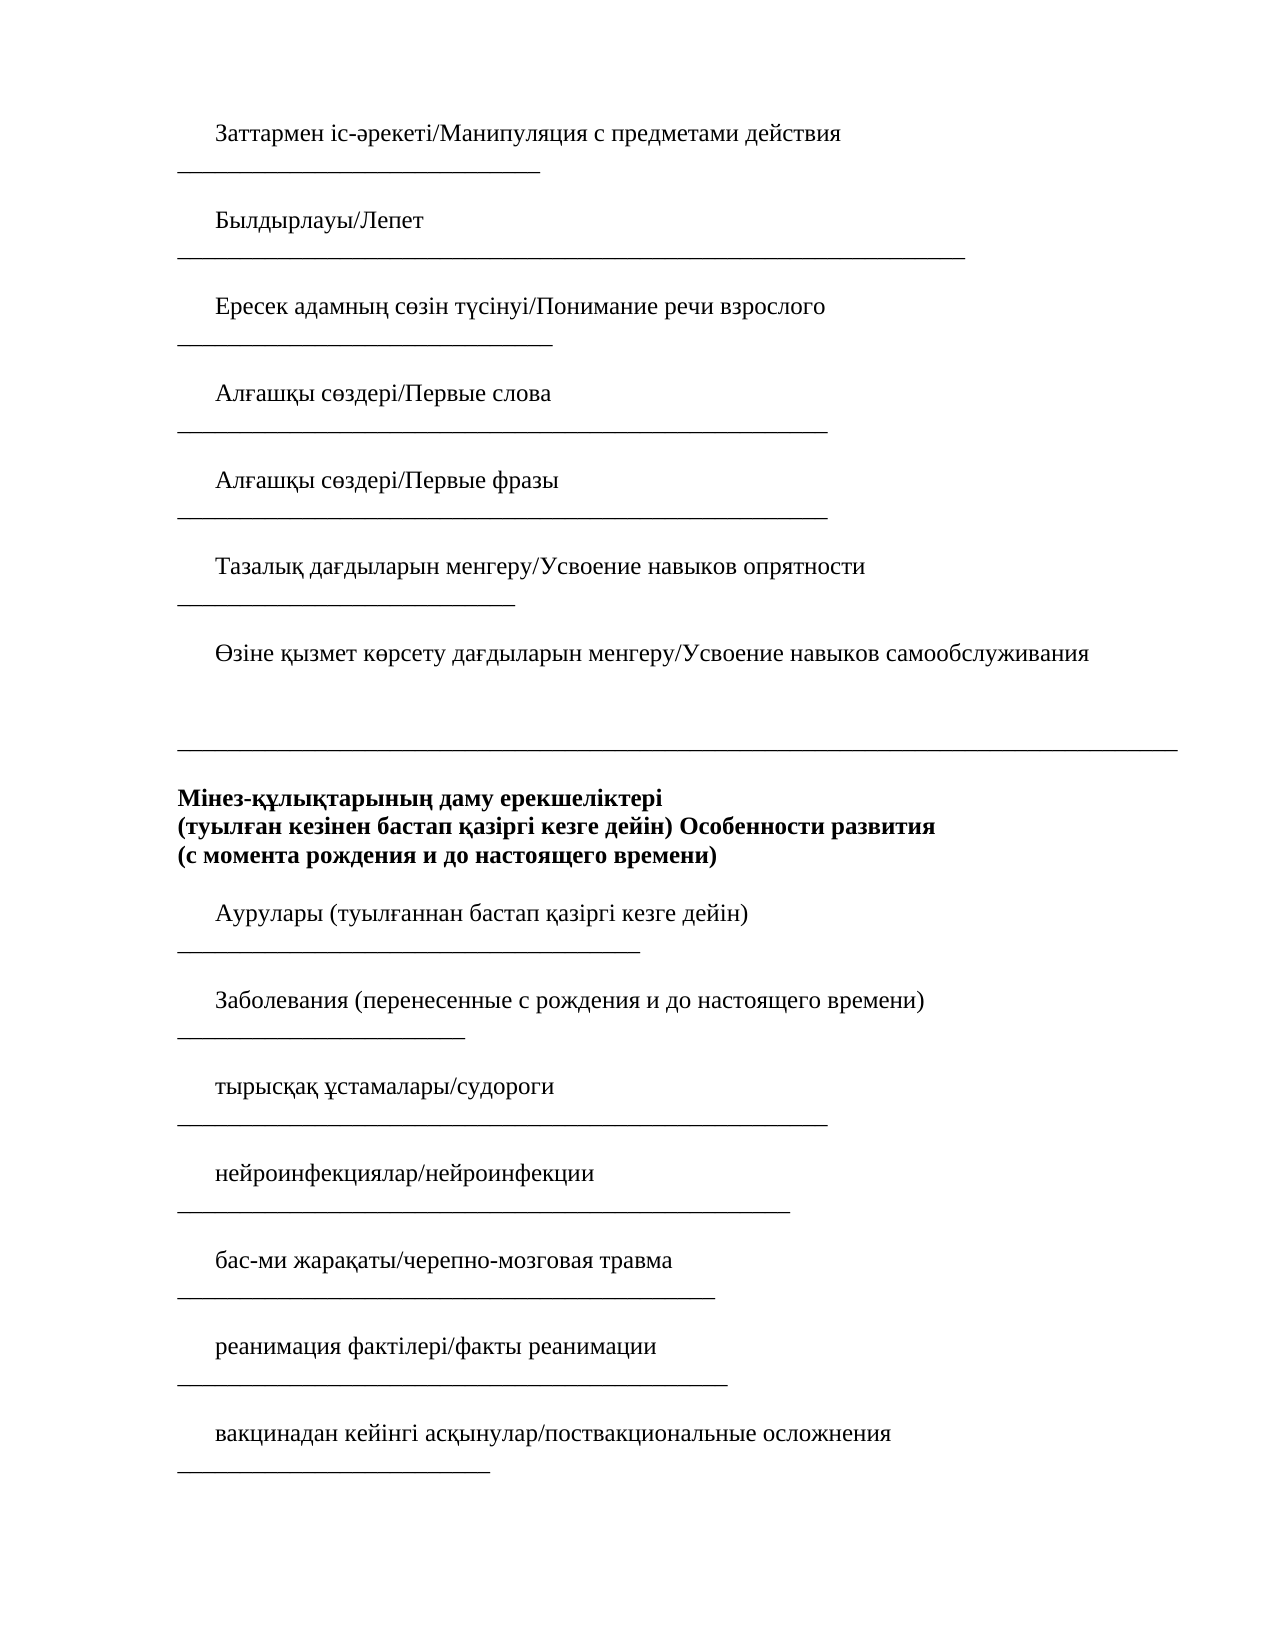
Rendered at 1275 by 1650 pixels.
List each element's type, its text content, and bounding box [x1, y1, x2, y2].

text бас-ми жарақаты/черепно-мозговая травма ___________________________________________ [177, 1245, 1186, 1302]
text нейроинфекциялар/нейроинфекции _________________________________________________ [177, 1158, 1186, 1216]
text Ересек адамның сөзін түсінуі/Понимание речи взрослого ______________________________ [177, 291, 1186, 349]
text Тазалық дағдыларын менгеру/Усвоение навыков опрятности ___________________________ [177, 551, 1186, 609]
text Былдырлауы/Лепет _______________________________________________________________ [177, 205, 1186, 262]
text Алғашқы сөздері/Первые фразы ____________________________________________________ [177, 465, 1186, 522]
text Аурулары (туылғаннан бастап қазіргі кезге дейін) _____________________________________ [177, 898, 1186, 956]
text вакцинадан кейінгі асқынулар/поствакциональные осложнения _________________________ [177, 1418, 1186, 1476]
text ________________________________________________________________________________ [177, 696, 1186, 753]
text реанимация фактілері/факты реанимации ____________________________________________ [177, 1331, 1186, 1389]
text Заболевания (перенесенные с рождения и до настоящего времени) _______________________ [177, 985, 1186, 1042]
text Алғашқы сөздері/Первые слова ____________________________________________________ [177, 378, 1186, 436]
text тырысқақ ұстамалары/судороги ____________________________________________________ [177, 1071, 1186, 1129]
text Заттармен іс-әрекеті/Манипуляция с предметами действия _____________________________ [177, 118, 1186, 176]
text Мінез-құлықтарының даму ерекшеліктері (туылған кезінен бастап қазіргі кезге дейін) Особенности развития (с момента рождения и до настоящего времени) [177, 783, 1186, 869]
text Өзіне қызмет көрсету дағдыларын менгеру/Усвоение навыков самообслуживания [177, 638, 1186, 667]
